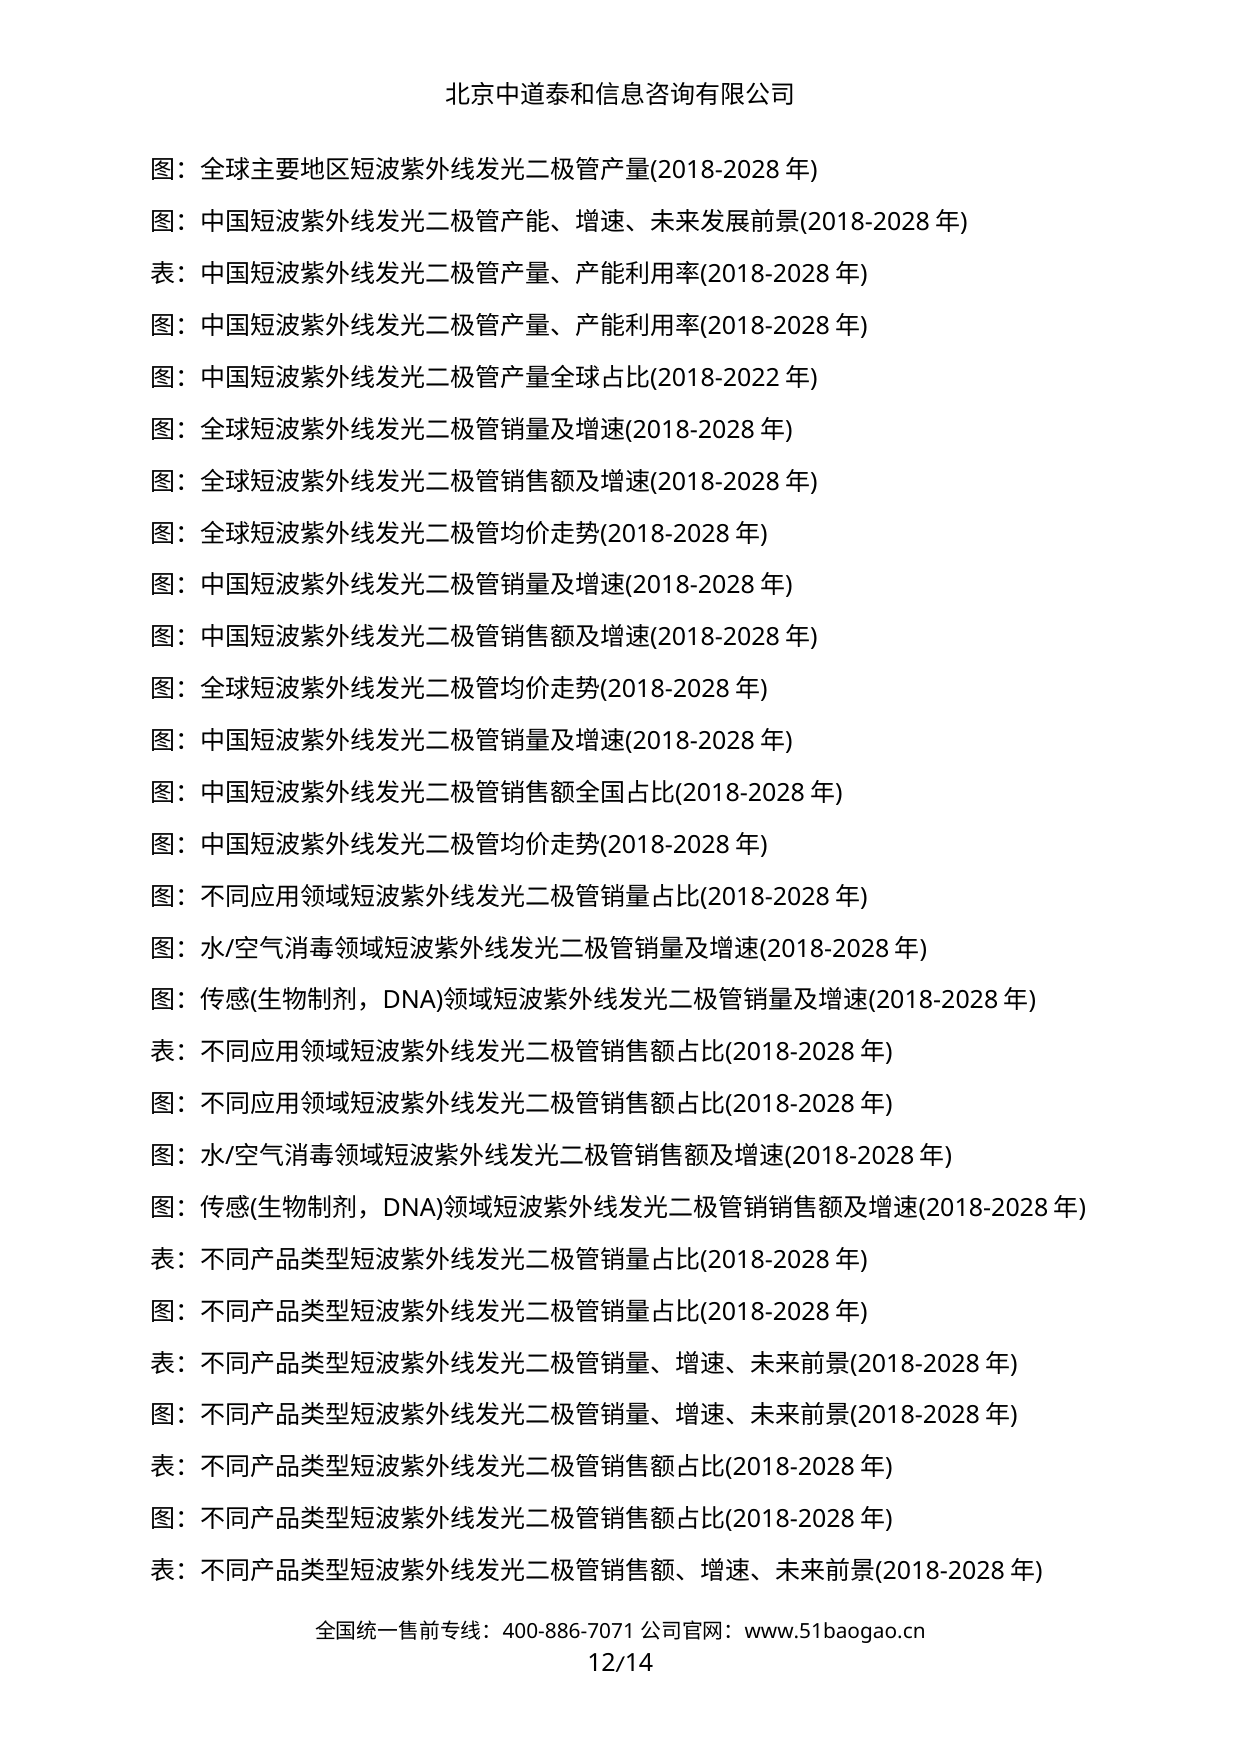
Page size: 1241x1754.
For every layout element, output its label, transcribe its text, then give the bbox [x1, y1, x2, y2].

text 图：全球主要地区短波紫外线发光二极管产量(2018-2028年) [150, 150, 1090, 186]
text 表：不同产品类型短波紫外线发光二极管销量占比(2018-2028年) [150, 1239, 1090, 1276]
text 图：中国短波紫外线发光二极管销量及增速(2018-2028年) [150, 721, 1090, 757]
text 图：不同应用领域短波紫外线发光二极管销售额占比(2018-2028年) [150, 1084, 1090, 1120]
text 图：全球短波紫外线发光二极管均价走势(2018-2028年) [150, 669, 1090, 705]
text 图：不同产品类型短波紫外线发光二极管销量、增速、未来前景(2018-2028年) [150, 1395, 1090, 1431]
text 图：水/空气消毒领域短波紫外线发光二极管销售额及增速(2018-2028年) [150, 1136, 1090, 1172]
text 表：不同应用领域短波紫外线发光二极管销售额占比(2018-2028年) [150, 1032, 1090, 1068]
text 图：传感(生物制剂，DNA)领域短波紫外线发光二极管销量及增速(2018-2028年) [150, 980, 1090, 1016]
text 图：中国短波紫外线发光二极管销量及增速(2018-2028年) [150, 565, 1090, 601]
text 图：全球短波紫外线发光二极管销售额及增速(2018-2028年) [150, 461, 1090, 497]
text 图：不同产品类型短波紫外线发光二极管销量占比(2018-2028年) [150, 1291, 1090, 1327]
text 图：不同应用领域短波紫外线发光二极管销量占比(2018-2028年) [150, 876, 1090, 912]
text 图：中国短波紫外线发光二极管产能、增速、未来发展前景(2018-2028年) [150, 202, 1090, 238]
text 图：中国短波紫外线发光二极管产量、产能利用率(2018-2028年) [150, 306, 1090, 342]
text 表：不同产品类型短波紫外线发光二极管销售额、增速、未来前景(2018-2028年) [150, 1551, 1090, 1587]
text 图：不同产品类型短波紫外线发光二极管销售额占比(2018-2028年) [150, 1499, 1090, 1535]
text 表：中国短波紫外线发光二极管产量、产能利用率(2018-2028年) [150, 254, 1090, 290]
text 图：传感(生物制剂，DNA)领域短波紫外线发光二极管销销售额及增速(2018-2028年) [150, 1187, 1090, 1224]
text 表：不同产品类型短波紫外线发光二极管销量、增速、未来前景(2018-2028年) [150, 1343, 1090, 1379]
text 图：水/空气消毒领域短波紫外线发光二极管销量及增速(2018-2028年) [150, 928, 1090, 964]
text 表：不同产品类型短波紫外线发光二极管销售额占比(2018-2028年) [150, 1447, 1090, 1483]
text 图：中国短波紫外线发光二极管销售额全国占比(2018-2028年) [150, 772, 1090, 809]
text 图：全球短波紫外线发光二极管均价走势(2018-2028年) [150, 513, 1090, 549]
text 图：中国短波紫外线发光二极管销售额及增速(2018-2028年) [150, 617, 1090, 653]
text 图：全球短波紫外线发光二极管销量及增速(2018-2028年) [150, 409, 1090, 446]
text 图：中国短波紫外线发光二极管均价走势(2018-2028年) [150, 824, 1090, 861]
text 图：中国短波紫外线发光二极管产量全球占比(2018-2022年) [150, 357, 1090, 394]
